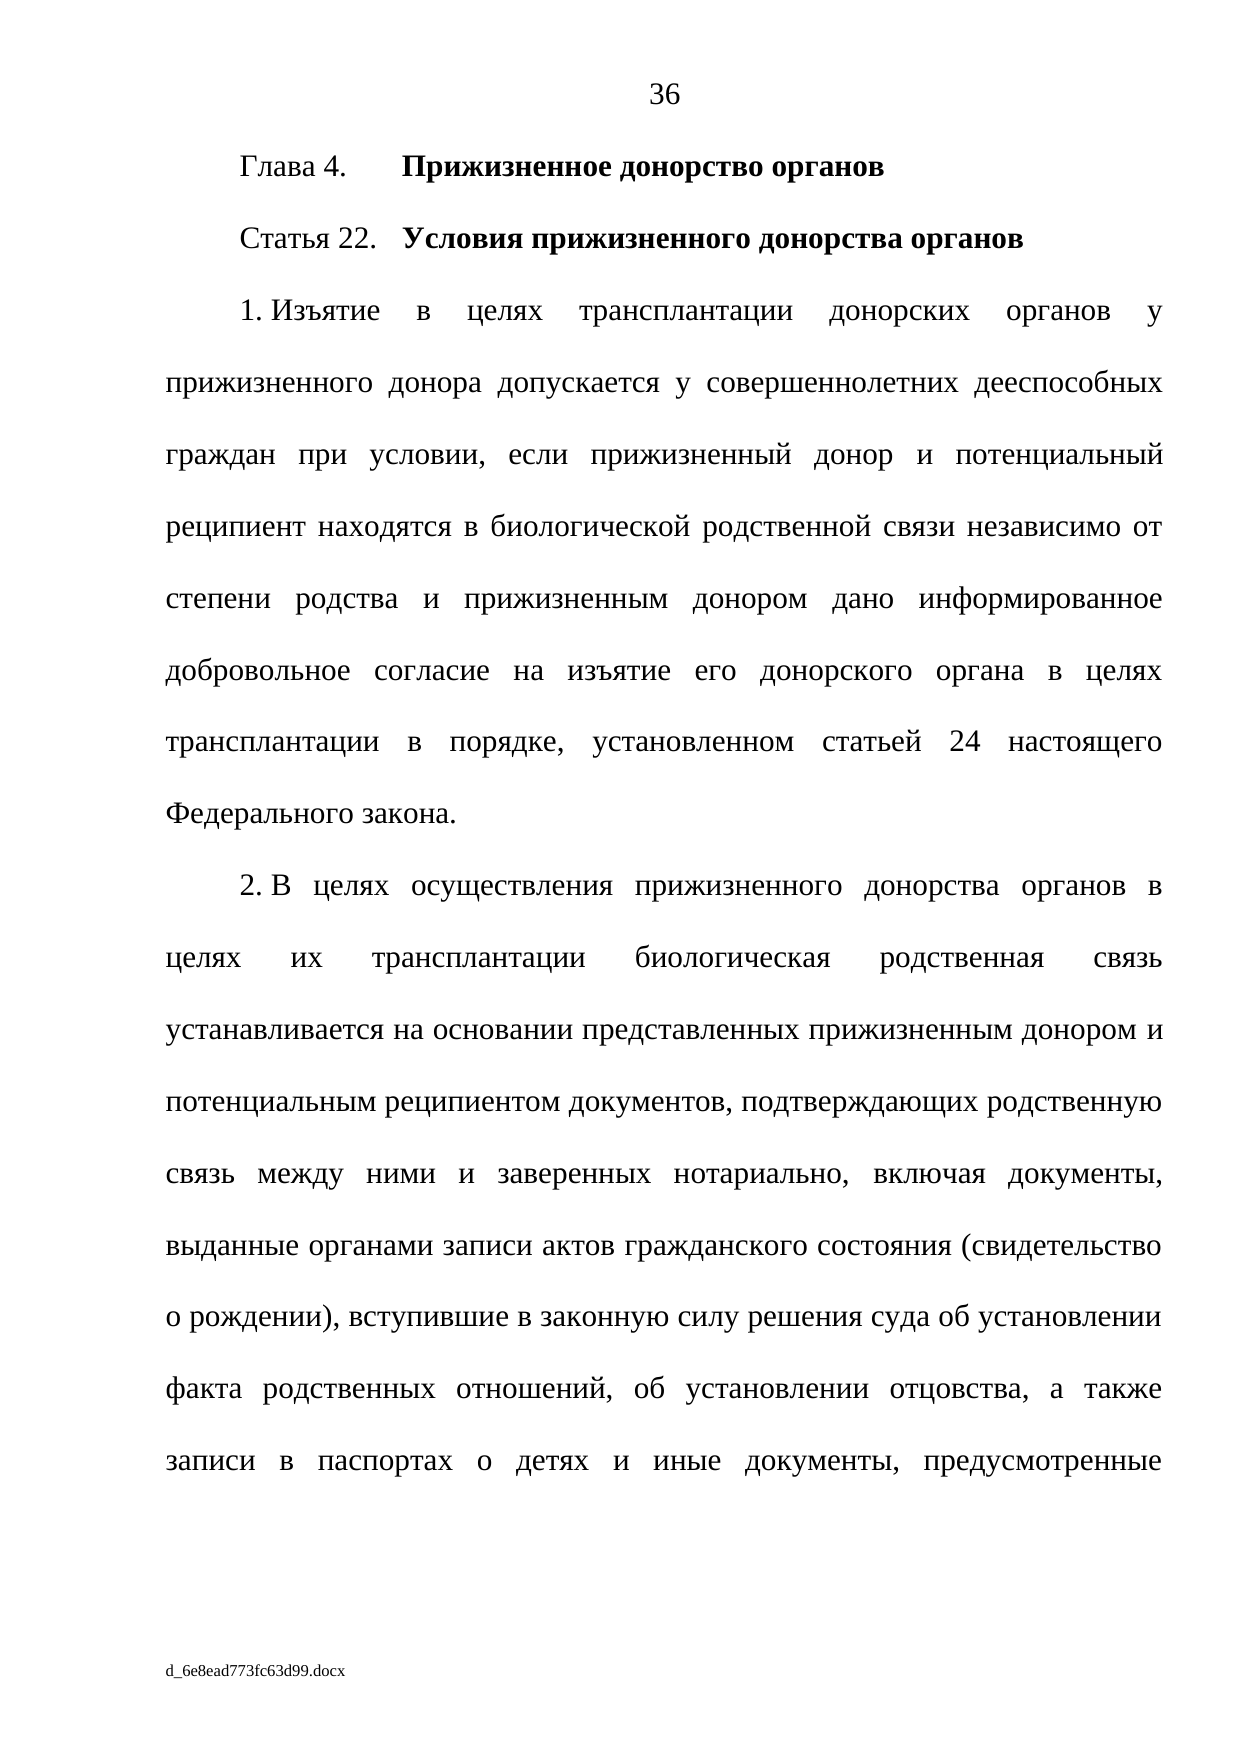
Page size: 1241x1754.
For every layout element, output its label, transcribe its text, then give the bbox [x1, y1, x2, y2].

text Статья 22. Условия прижизненного донорства органов [239, 219, 1163, 256]
text Глава 4. Прижизненное донорство органов [239, 148, 1163, 184]
text 1. Изъятие в целях трансплантации донорских органов у прижизненного донора допускается у совершеннолетних дееспособных граждан при условии, если прижизненный донор и потенциальный реципиент находятся в биологической родственной связи независимо от степени родства и прижизненным донором дано информированное добровольное согласие на изъятие его донорского органа в целях трансплантации в порядке, установленном статьей 24 настоящего Федерального закона. [165, 291, 1163, 831]
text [165, 866, 1163, 1477]
